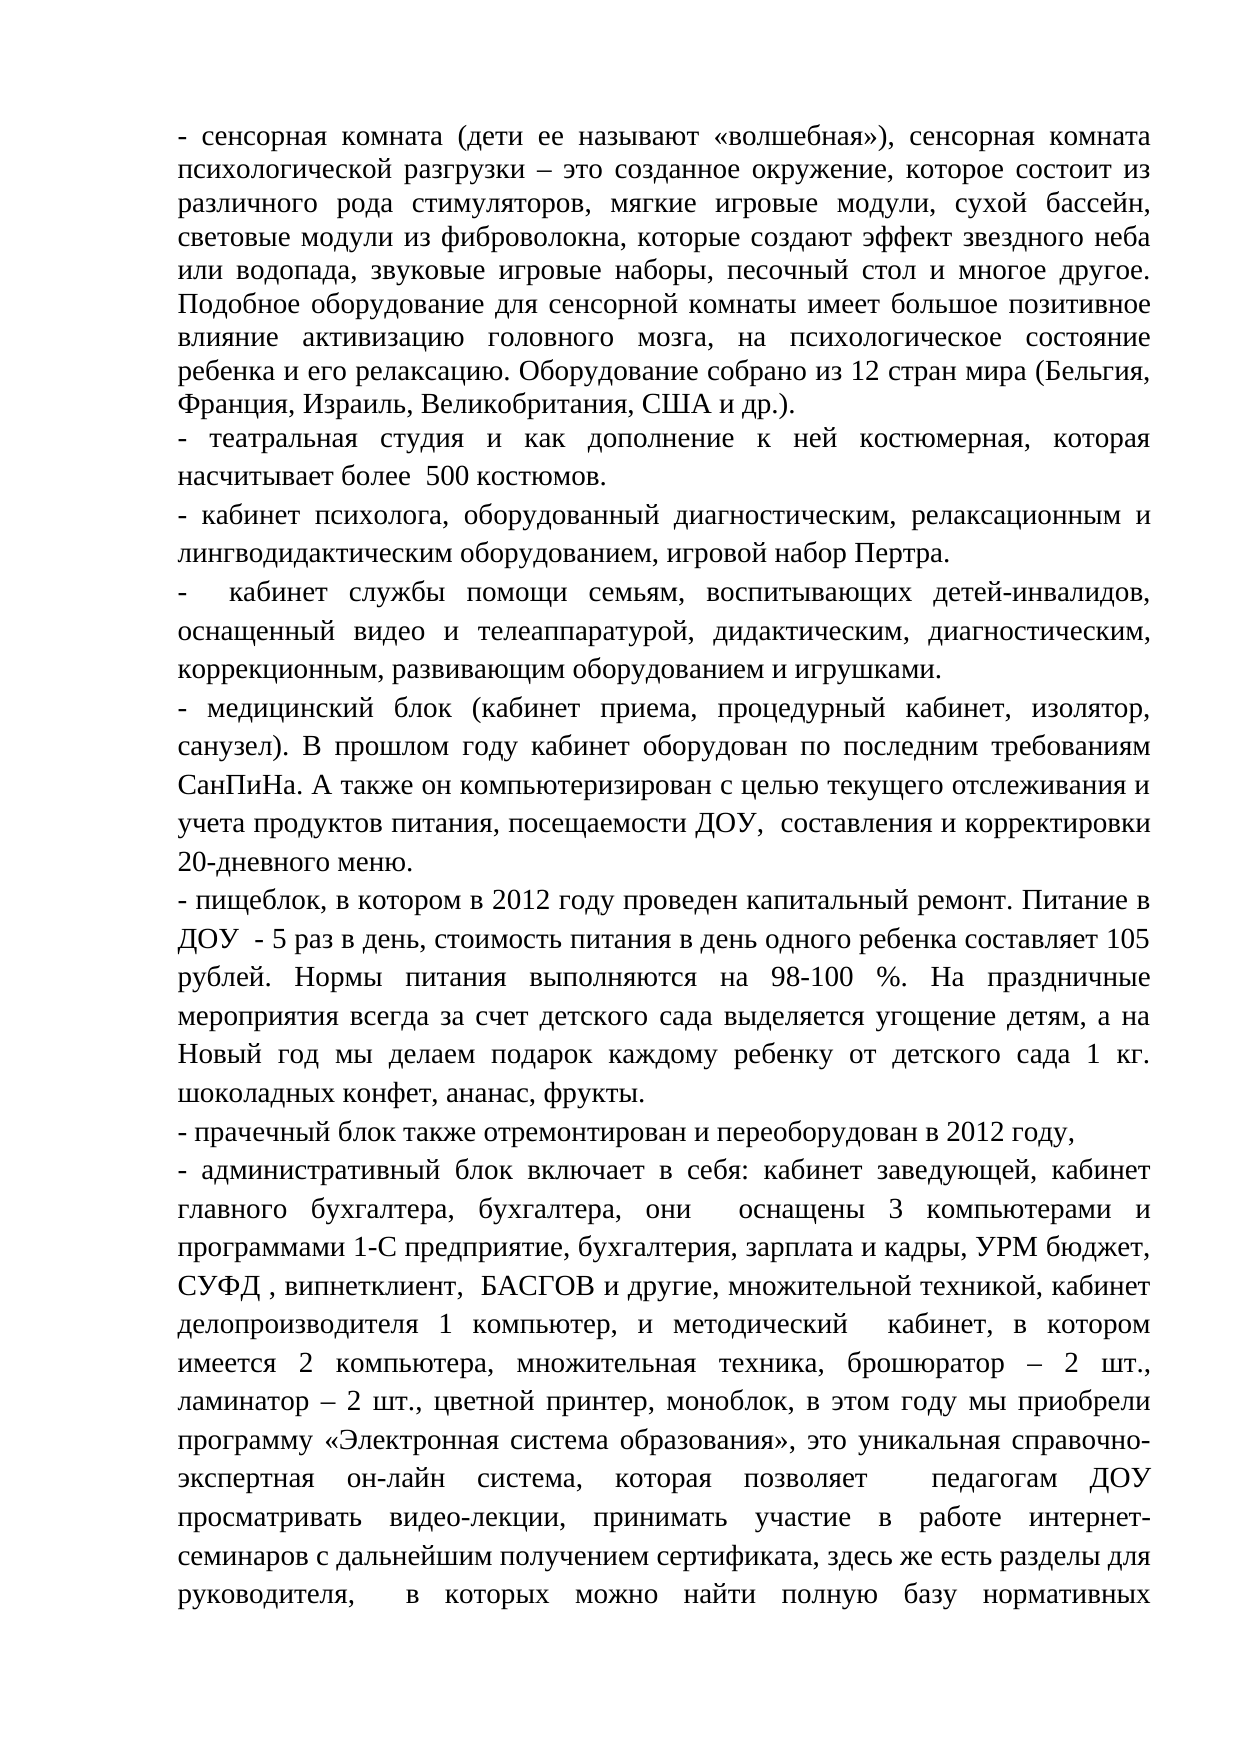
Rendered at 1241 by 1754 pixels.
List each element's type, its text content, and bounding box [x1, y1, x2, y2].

text - пищеблок, в котором в 2012 году проведен капитальный ремонт. Питание в ДОУ - 5 раз в день, стоимость питания в день одного ребенка составляет 105 рублей. Нормы питания выполняются на 98-100 %. На праздничные мероприятия всегда за счет детского сада выделяется угощение детям, а на Новый год мы делаем подарок каждому ребенку от детского сада . шоколадных конфет, ананас, фрукты. [177, 882, 1152, 1109]
text - кабинет психолога, оборудованный диагностическим, релаксационным и лингводидактическим оборудованием, игровой набор Пертра. [177, 497, 1152, 569]
text - прачечный блок также отремонтирован и переоборудован в 2012 году, [177, 1114, 1152, 1147]
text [177, 1152, 1152, 1610]
text - сенсорная комната (дети ее называют «волшебная»), сенсорная комната психологической разгрузки – это созданное окружение, которое состоит из различного рода стимуляторов, мягкие игровые модули, сухой бассейн, световые модули из фиброволокна, которые создают эффект звездного неба или водопада, звуковые игровые наборы, песочный стол и многое другое. Подобное оборудование для сенсорной комнаты имеет большое позитивное влияние активизацию головного мозга, на психологическое состояние ребенка и его релаксацию. Оборудование собрано из 12 стран мира (Бельгия, Франция, Израиль, Великобритания, США и др.). [177, 118, 1152, 420]
text - медицинский блок (кабинет приема, процедурный кабинет, изолятор, санузел). В прошлом году кабинет оборудован по последним требованиям СанПиНа. А также он компьютеризирован с целью текущего отслеживания и учета продуктов питания, посещаемости ДОУ, составления и корректировки 20-дневного меню. [177, 690, 1152, 877]
text - кабинет службы помощи семьям, воспитывающих детей-инвалидов, оснащенный видео и телеаппаратурой, дидактическим, диагностическим, коррекционным, развивающим оборудованием и игрушками. [177, 574, 1152, 685]
text - театральная студия и как дополнение к ней костюмерная, которая насчитывает более 500 костюмов. [177, 420, 1152, 492]
